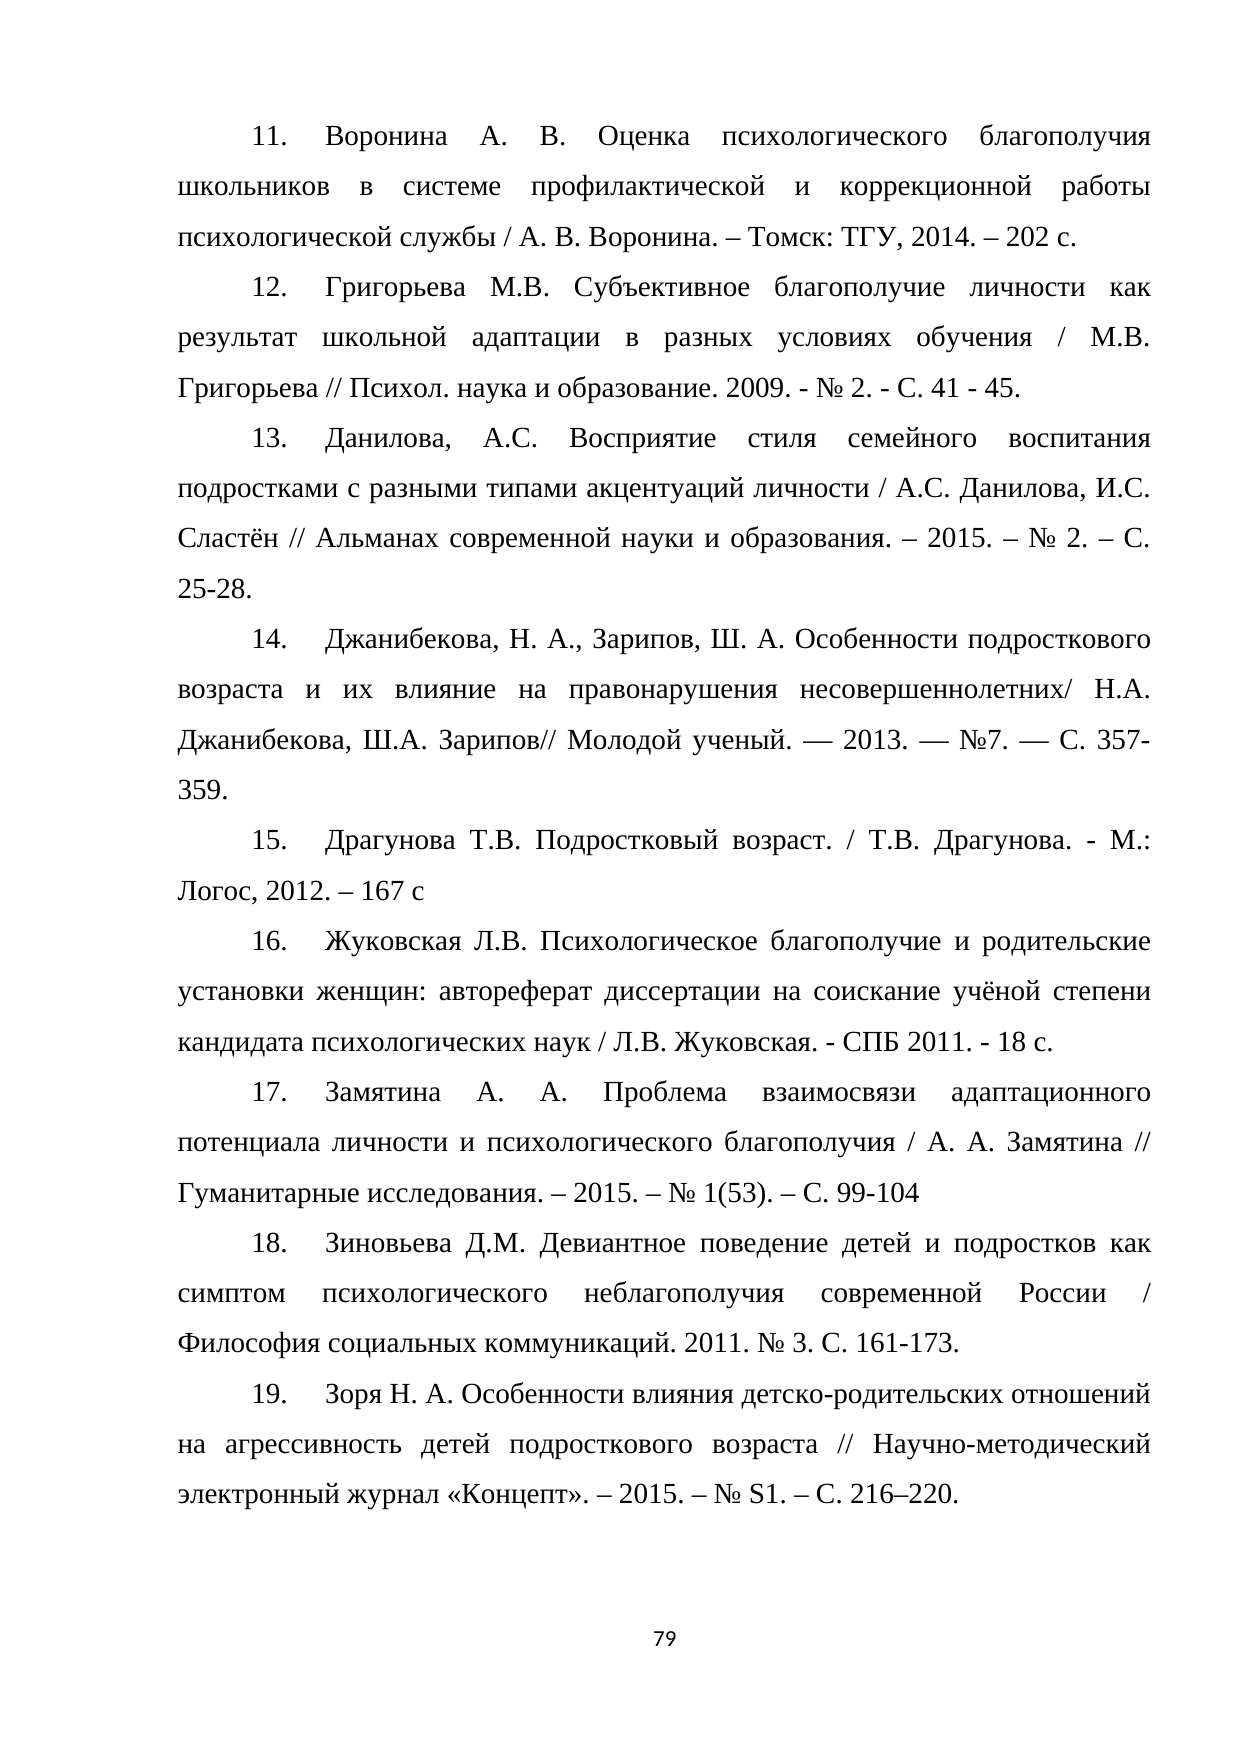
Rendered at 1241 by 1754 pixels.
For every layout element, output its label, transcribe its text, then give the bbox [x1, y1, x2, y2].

list Воронина А. В. Оценка психологического благополучия школьников в системе профилактической и коррекционной работы психологической службы / А. В. Воронина. – Томск: ТГУ, 2014. – 202 с. [177, 118, 1152, 252]
list Джанибекова, Н. А., Зарипов, Ш. А. Особенности подросткового возраста и их влияние на правонарушения несовершеннолетних/ Н.А. Джанибекова, Ш.А. Зарипов// Молодой ученый. — 2013. — №7. — С. 357-359. [177, 621, 1152, 806]
list Жуковская Л.В. Психологическое благополучие и родительские установки женщин: автореферат диссертации на соискание учёной степени кандидата психологических наук / Л.В. Жуковская. - СПБ 2011. - 18 с. [177, 923, 1152, 1057]
list Зоря Н. А. Особенности влияния детско-родительских отношений на агрессивность детей подросткового возраста // Научно-методический электронный журнал «Концепт». – 2015. – № S1. – С. 216–220. [177, 1376, 1152, 1510]
list Данилова, А.С. Восприятие стиля семейного воспитания подростками с разными типами акцентуаций личности / А.С. Данилова, И.С. Сластён // Альманах современной науки и образования. – 2015. – № 2. – С. 25-28. [177, 420, 1152, 604]
list Зиновьева Д.М. Девиантное поведение детей и подростков как симптом психологического неблагополучия современной России / Философия социальных коммуникаций. 2011. № 3. С. 161-173. [177, 1225, 1152, 1359]
list Драгунова Т.В. Подростковый возраст. / Т.В. Драгунова. - М.: Логос, 2012. – 167 с [177, 822, 1152, 906]
list Замятина А. А. Проблема взаимосвязи адаптационного потенциала личности и психологического благополучия / А. А. Замятина // Гуманитарные исследования. – 2015. – № 1(53). – С. 99-104 [177, 1074, 1152, 1208]
list Григорьева М.В. Субъективное благополучие личности как результат школьной адаптации в разных условиях обучения / М.В. Григорьева // Психол. наука и образование. 2009. - № 2. - С. 41 - 45. [177, 269, 1152, 403]
